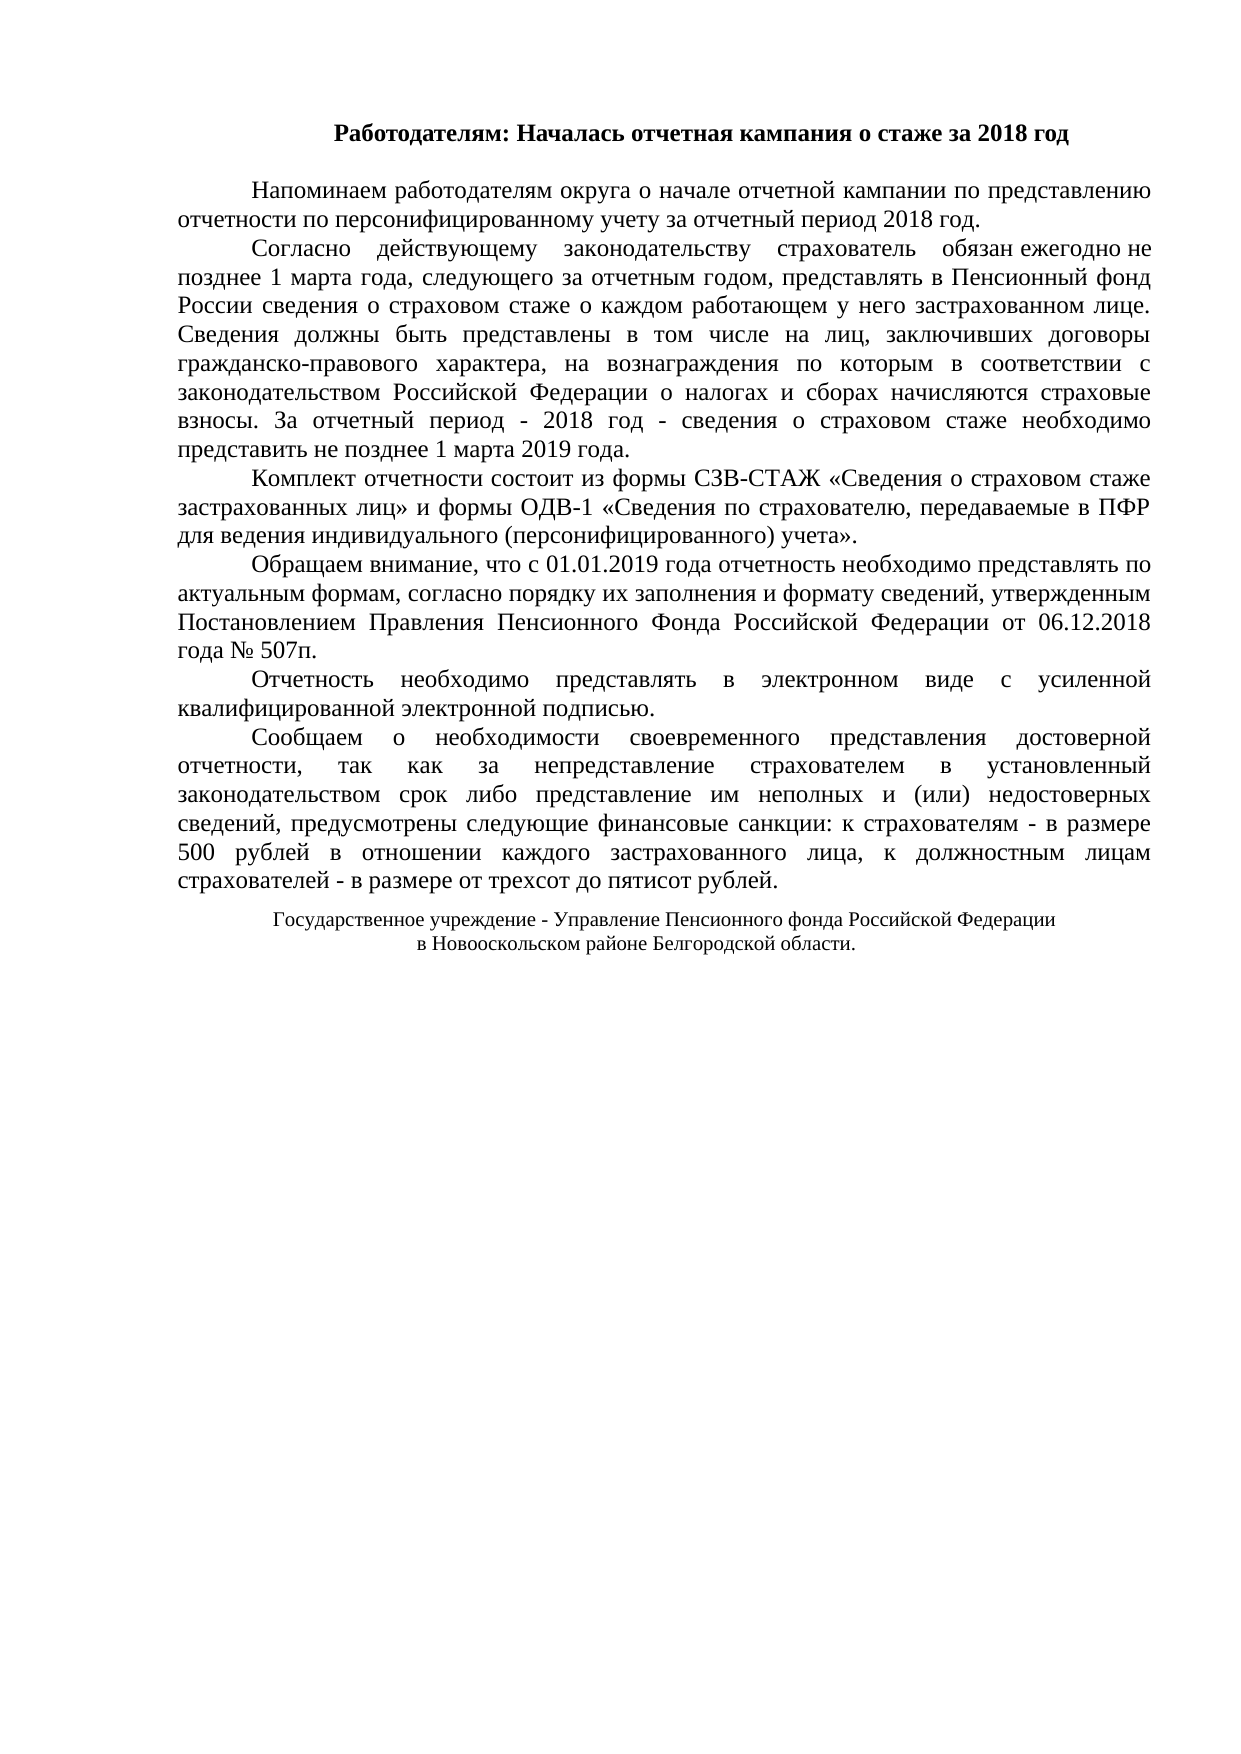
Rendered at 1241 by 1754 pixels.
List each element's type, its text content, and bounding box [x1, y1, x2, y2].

text Напоминаем работодателям округа о начале отчетной кампании по представлению отчетности по персонифицированному учету за отчетный период 2018 год. [177, 176, 1152, 233]
text Сообщаем о необходимости своевременного представления достоверной отчетности, так как за непредставление страхователем в установленный законодательством срок либо представление им неполных и (или) недостоверных сведений, предусмотрены следующие финансовые санкции: к страхователям - в размере 500 рублей в отношении каждого застрахованного лица, к должностным лицам страхователей - в размере от трехсот до пятисот рублей. [177, 722, 1152, 894]
text Комплект отчетности состоит из формы СЗВ-СТАЖ «Сведения о страховом стаже застрахованных лиц» и формы ОДВ-1 «Сведения по страхователю, передаваемые в ПФР для ведения индивидуального (персонифицированного) учета». [177, 463, 1152, 549]
text Отчетность необходимо представлять в электронном виде с усиленной квалифицированной электронной подписью. [177, 664, 1152, 722]
text в Новооскольском районе Белгородской области. [121, 931, 1152, 955]
text Согласно действующему законодательству страхователь обязан ежегодно не позднее 1 марта года, следующего за отчетным годом, представлять в Пенсионный фонд России сведения о страховом стаже о каждом работающем у него застрахованном лице. Сведения должны быть представлены в том числе на лиц, заключивших договоры гражданско-правового характера, на вознаграждения по которым в соответствии с законодательством Российской Федерации о налогах и сборах начисляются страховые взносы. За отчетный период - 2018 год - сведения о страховом стаже необходимо представить не позднее 1 марта 2019 года. [177, 233, 1152, 463]
text Обращаем внимание, что с 01.01.2019 года отчетность необходимо представлять по актуальным формам, согласно порядку их заполнения и формату сведений, утвержденным Постановлением Правления Пенсионного Фонда Российской Федерации от 06.12.2018 года № 507п. [177, 549, 1152, 664]
subtitle Работодателям: Началась отчетная кампания о стаже за 2018 год [177, 118, 1152, 147]
text Государственное учреждение - Управление Пенсионного фонда Российской Федерации [177, 907, 1152, 931]
